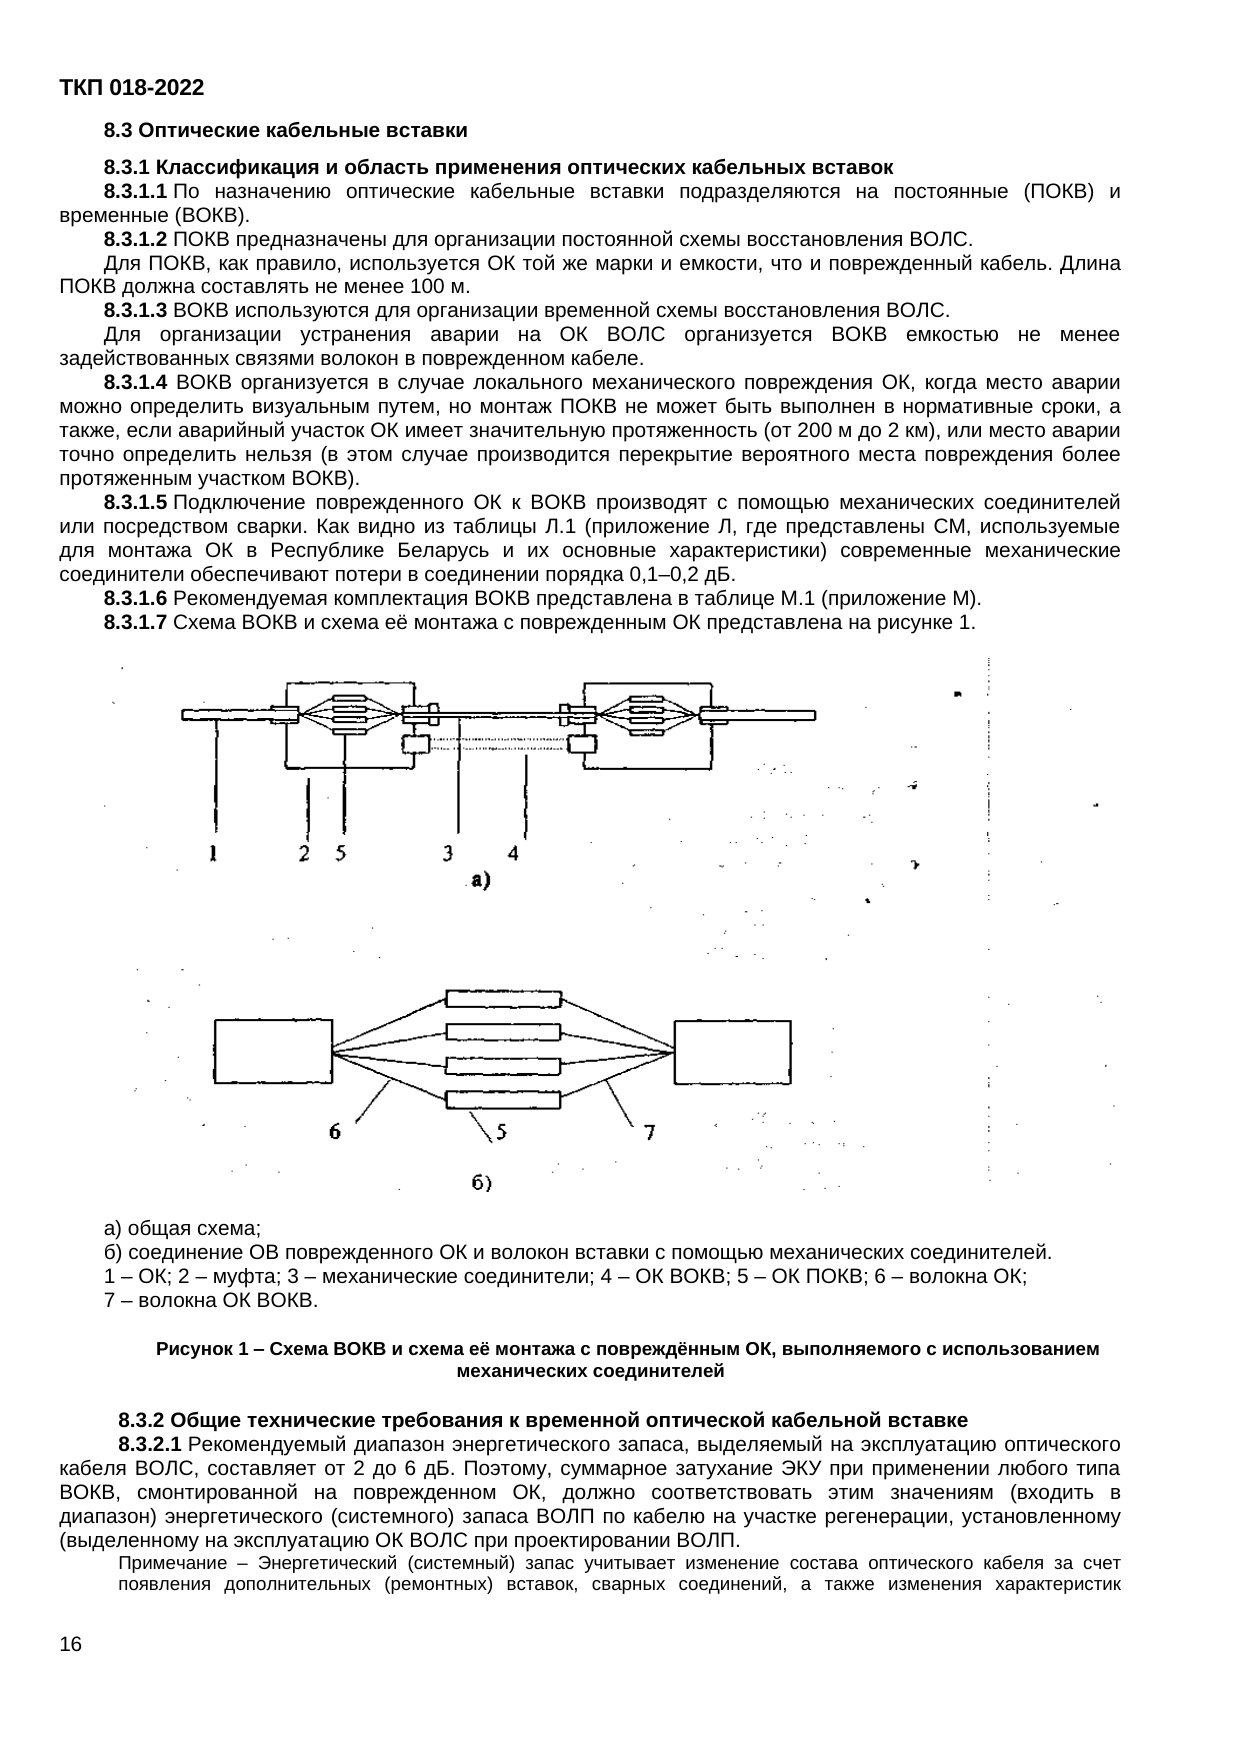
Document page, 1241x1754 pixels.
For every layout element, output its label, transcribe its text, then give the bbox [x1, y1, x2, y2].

text 8.3.1.2 ПОКВ предназначены для организации постоянной схемы восстановления ВОЛС. [59, 226, 1122, 250]
text б) соединение ОВ поврежденного ОК и волокон вставки с помощью механических соединителей. [59, 1240, 1122, 1264]
text 8.3.1.6 Рекомендуемая комплектация ВОКВ представлена в таблице М.1 (приложение М). [59, 586, 1122, 610]
text а) общая схема; [59, 1216, 1122, 1240]
text 7 ‒ волокна ОК ВОКВ. [59, 1288, 1122, 1312]
text 8.3.1.3 ВОКВ используются для организации временной схемы восстановления ВОЛС. [59, 298, 1122, 322]
text 8.3.2 Общие технические требования к временной оптической кабельной вставке [59, 1408, 1122, 1432]
text 8.3.1.4 ВОКВ организуется в случае локального механического повреждения ОК, когда место аварии можно определить визуальным путем, но монтаж ПОКВ не может быть выполнен в нормативные сроки, а также, если аварийный участок ОК имеет значительную протяженность (от 200 м до 2 км), или место аварии точно определить нельзя (в этом случае производится перекрытие вероятного места повреждения более протяженным участком ВОКВ). [59, 370, 1122, 490]
text 8.3.1.7 Схема ВОКВ и схема её монтажа с поврежденным ОК представлена на рисунке 1. [59, 610, 1122, 634]
text Для ПОКВ, как правило, используется ОК той же марки и емкости, что и поврежденный кабель. Длина ПОКВ должна составлять не менее 100 м. [59, 250, 1122, 298]
text Рисунок 1 ‒ Схема ВОКВ и схема её монтажа с повреждённым ОК, выполняемого с использованием механических соединителей [59, 1338, 1122, 1381]
text 1 ‒ ОК; 2 ‒ муфта; 3 ‒ механические соединители; 4 ‒ ОК ВОКВ; 5 ‒ ОК ПОКВ; 6 ‒ волокна ОК; [59, 1264, 1122, 1288]
text 8.3 Оптические кабельные вставки [103, 118, 1122, 142]
text 8.3.1.1 По назначению оптические кабельные вставки подразделяются на постоянные (ПОКВ) и временные (ВОКВ). [59, 178, 1122, 226]
text 8.3.2.1 Рекомендуемый диапазон энергетического запаса, выделяемый на эксплуатацию оптического кабеля ВОЛС, составляет от 2 до 6 дБ. Поэтому, суммарное затухание ЭКУ при применении любого типа ВОКВ, смонтированной на поврежденном ОК, должно соответствовать этим значениям (входить в диапазон) энергетического (системного) запаса ВОЛП по кабелю на участке регенерации, установленному (выделенному на эксплуатацию ОК ВОЛС при проектировании ВОЛП. [59, 1432, 1122, 1551]
text 8.3.1 Классификация и область применения оптических кабельных вставок [59, 154, 1122, 178]
text Для организации устранения аварии на ОК ВОЛС организуется ВОКВ емкостью не менее задействованных связями волокон в поврежденном кабеле. [59, 322, 1122, 370]
picture [103, 657, 1124, 1192]
text 8.3.1.5 Подключение поврежденного ОК к ВОКВ производят с помощью механических соединителей или посредством сварки. Как видно из таблицы Л.1 (приложение Л, где представлены СМ, используемые для монтажа ОК в Республике Беларусь и их основные характеристики) современные механические соединители обеспечивают потери в соединении порядка 0,1‒0,2 дБ. [59, 490, 1122, 586]
